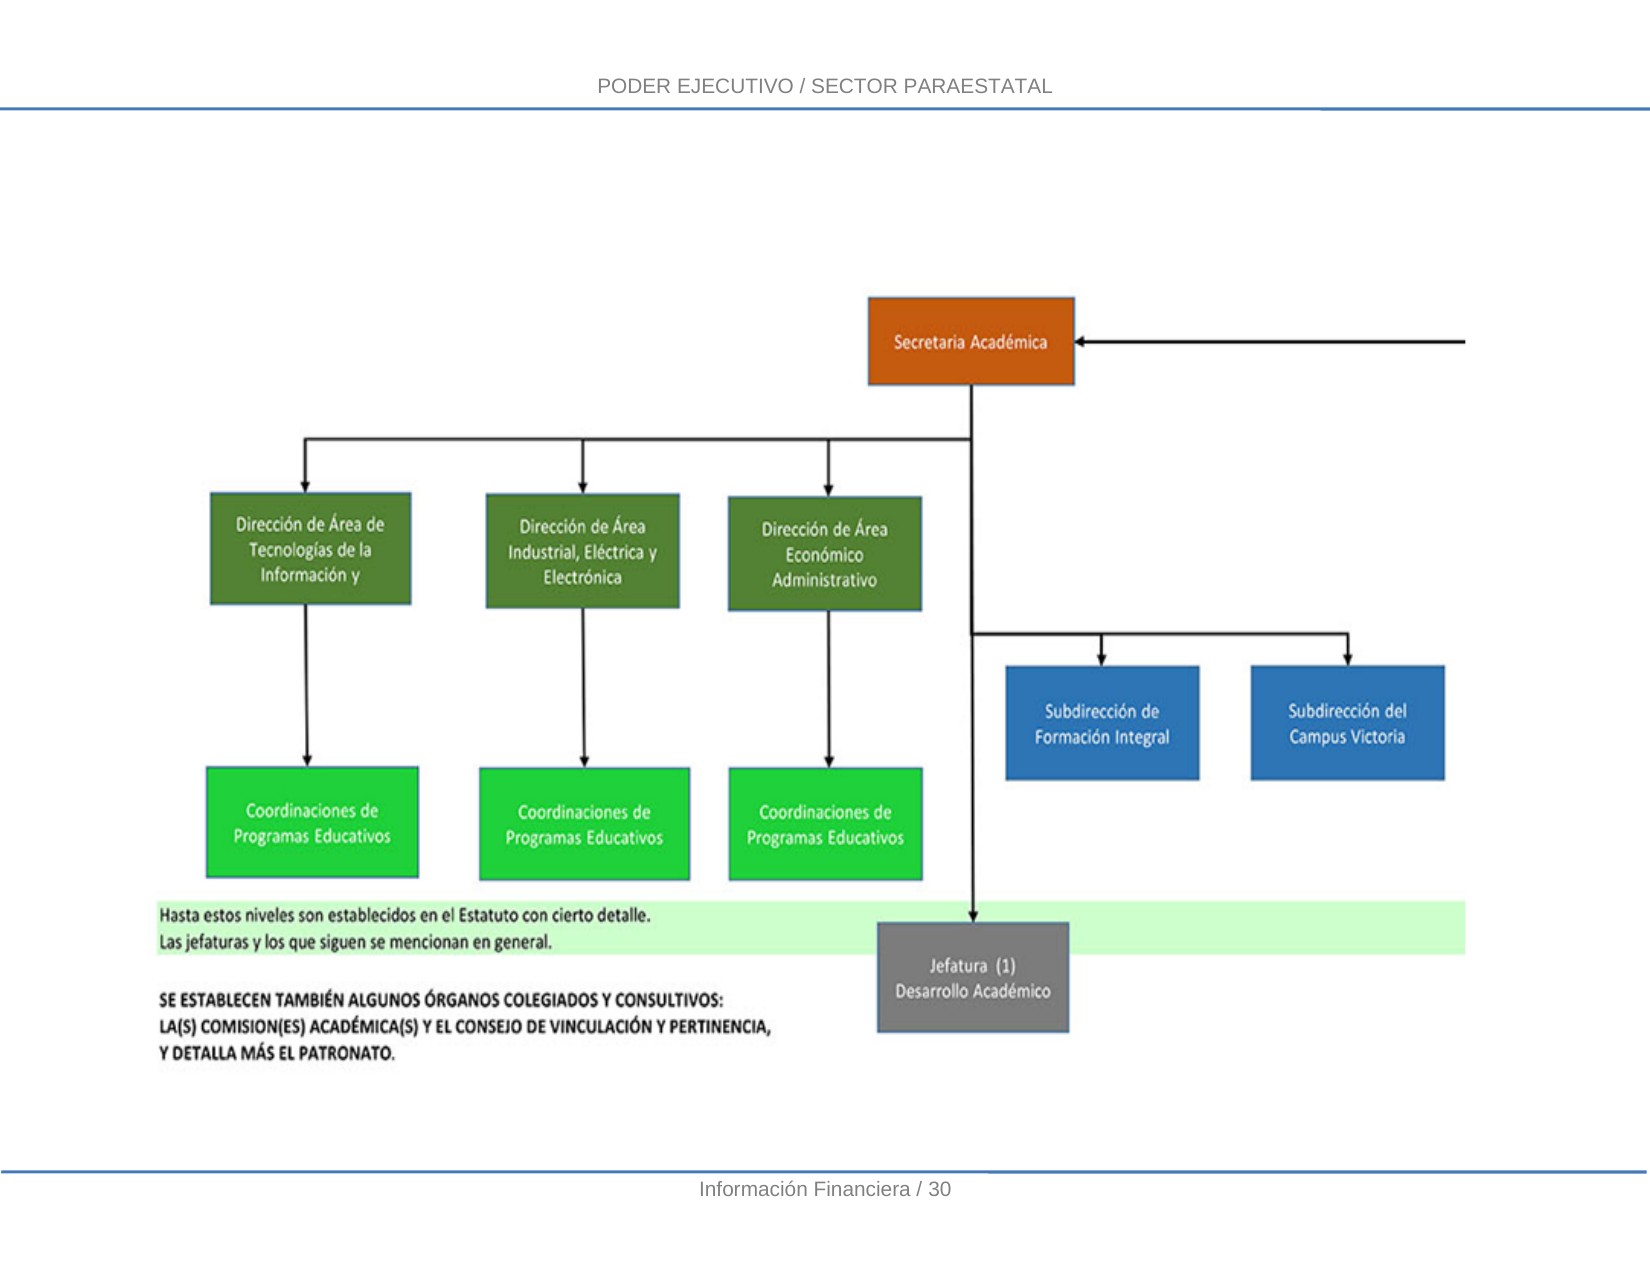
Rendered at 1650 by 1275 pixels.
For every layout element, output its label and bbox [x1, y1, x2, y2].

picture [112, 255, 1466, 1081]
